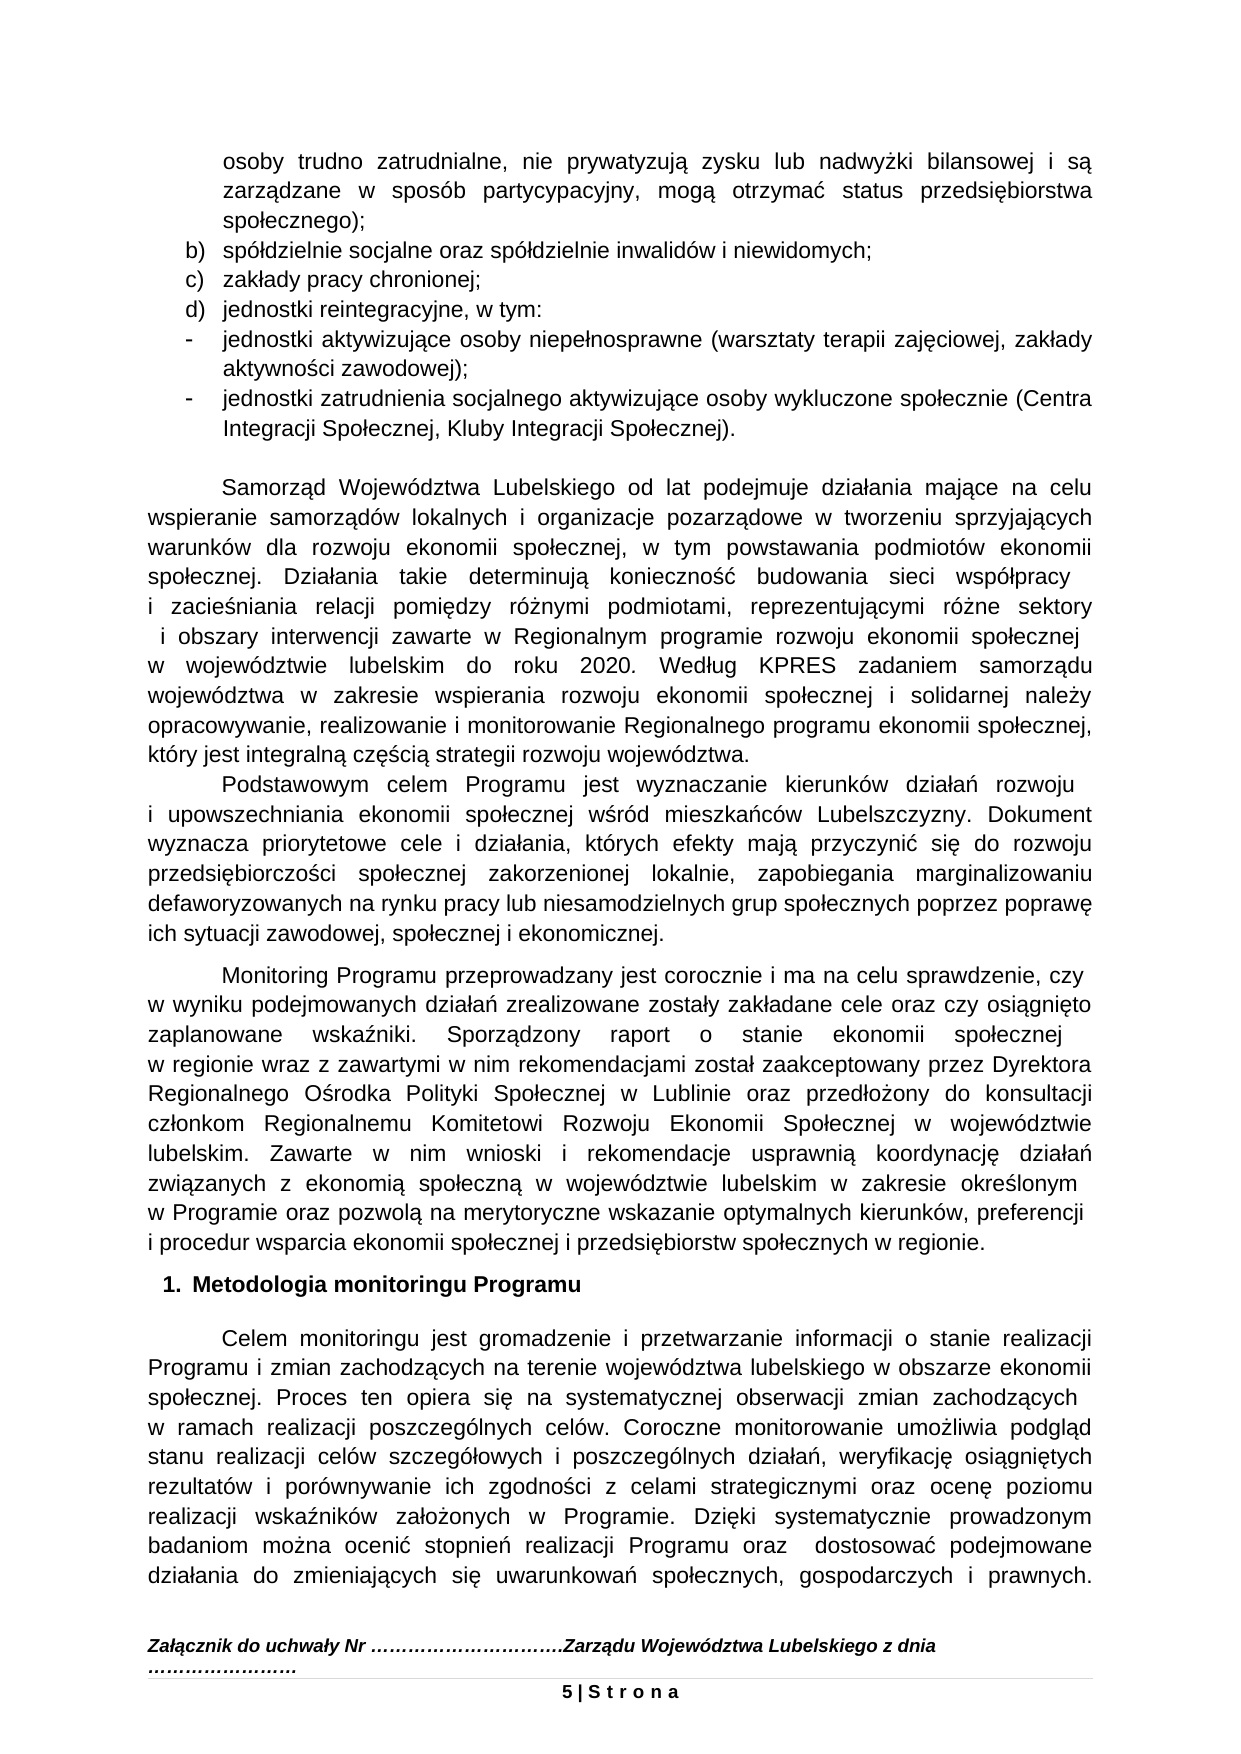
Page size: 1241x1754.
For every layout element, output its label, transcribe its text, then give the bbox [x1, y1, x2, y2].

text Monitoring Programu przeprowadzany jest corocznie i ma na celu sprawdzenie, czy w wyniku podejmowanych działań zrealizowane zostały zakładane cele oraz czy osiągnięto zaplanowane wskaźniki. Sporządzony raport o stanie ekonomii społecznej w regionie wraz z zawartymi w nim rekomendacjami został zaakceptowany przez Dyrektora Regionalnego Ośrodka Polityki Społecznej w Lublinie oraz przedłożony do konsultacji członkom Regionalnemu Komitetowi Rozwoju Ekonomii Społecznej w województwie lubelskim. Zawarte w nim wnioski i rekomendacje usprawnią koordynację działań związanych z ekonomią społeczną w województwie lubelskim w zakresie określonym w Programie oraz pozwolą na merytoryczne wskazanie optymalnych kierunków, preferencji i procedur wsparcia ekonomii społecznej i przedsiębiorstw społecznych w regionie. [148, 962, 1093, 1255]
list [185, 148, 1093, 233]
subtitle Metodologia monitoringu Programu [162, 1271, 1093, 1297]
list jednostki reintegracyjne, w tym: [185, 296, 1093, 322]
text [148, 1324, 1093, 1588]
list jednostki zatrudnienia socjalnego aktywizujące osoby wykluczone społecznie (Centra Integracji Społecznej, Kluby Integracji Społecznej). [185, 385, 1093, 441]
list zakłady pracy chronionej; [185, 266, 1093, 293]
text Podstawowym celem Programu jest wyznaczanie kierunków działań rozwoju i upowszechniania ekonomii społecznej wśród mieszkańców Lubelszczyzny. Dokument wyznacza priorytetowe cele i działania, których efekty mają przyczynić się do rozwoju przedsiębiorczości społecznej zakorzenionej lokalnie, zapobiegania marginalizowaniu defaworyzowanych na rynku pracy lub niesamodzielnych grup społecznych poprzez poprawę ich sytuacji zawodowej, społecznej i ekonomicznej. [148, 771, 1093, 946]
list spółdzielnie socjalne oraz spółdzielnie inwalidów i niewidomych; [185, 237, 1093, 263]
list jednostki aktywizujące osoby niepełnosprawne (warsztaty terapii zajęciowej, zakłady aktywności zawodowej); [185, 326, 1093, 382]
text Samorząd Województwa Lubelskiego od lat podejmuje działania mające na celu wspieranie samorządów lokalnych i organizacje pozarządowe w tworzeniu sprzyjających warunków dla rozwoju ekonomii społecznej, w tym powstawania podmiotów ekonomii społecznej. Działania takie determinują konieczność budowania sieci współpracy i zacieśniania relacji pomiędzy różnymi podmiotami, reprezentującymi różne sektory i obszary interwencji zawarte w Regionalnym programie rozwoju ekonomii społecznej w województwie lubelskim do roku 2020. Według KPRES zadaniem samorządu województwa w zakresie wspierania rozwoju ekonomii społecznej i solidarnej należy opracowywanie, realizowanie i monitorowanie Regionalnego programu ekonomii społecznej, który jest integralną częścią strategii rozwoju województwa. [148, 474, 1093, 768]
